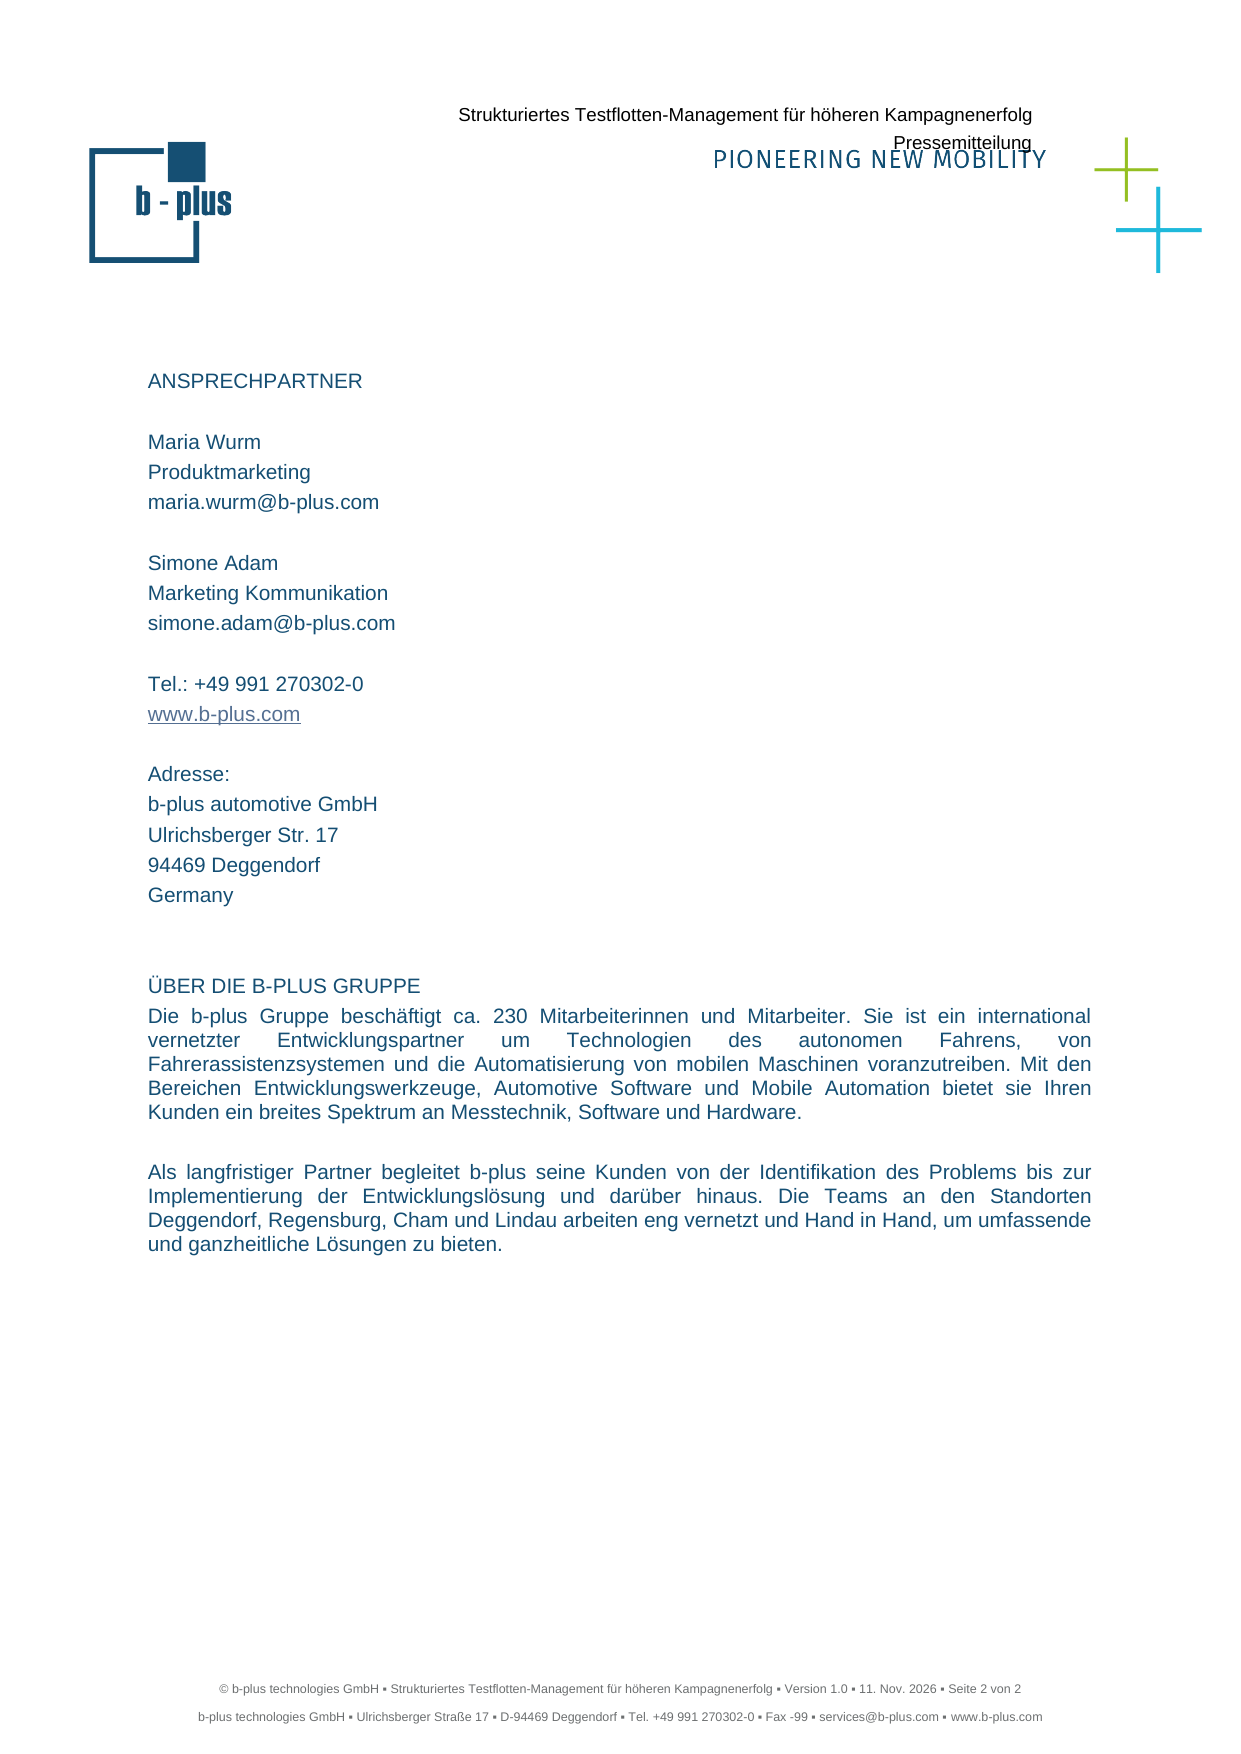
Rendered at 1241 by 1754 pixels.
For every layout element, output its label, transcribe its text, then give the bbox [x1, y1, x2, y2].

text Produktmarketing [148, 460, 1093, 484]
text 94469 Deggendorf [148, 853, 1093, 877]
text Tel.: +49 991 270302-0 [148, 671, 1093, 695]
picture [0, 98, 1241, 316]
text ÜBER DIE B-PLUS GRUPPE [148, 973, 1093, 997]
text Als langfristiger Partner begleitet b-plus seine Kunden von der Identifikation des Problems bis zur Implementierung der Entwicklungslösung und darüber hinaus. Die Teams an den Standorten Deggendorf, Regensburg, Cham und Lindau arbeiten eng vernetzt und Hand in Hand, um umfassende und ganzheitliche Lösungen zu bieten. [148, 1160, 1093, 1256]
text simone.adam@b-plus.com [148, 611, 1093, 635]
text Adresse: [148, 762, 1093, 786]
text www.b-plus.com [148, 702, 1093, 726]
text Germany [148, 883, 1093, 907]
text maria.wurm@b-plus.com [148, 490, 1093, 514]
text Maria Wurm [148, 430, 1093, 454]
text ANSPRECHPARTNER [148, 369, 1093, 393]
text Marketing Kommunikation [148, 581, 1093, 605]
text Simone Adam [148, 551, 1093, 574]
text b-plus automotive GmbH [148, 792, 1093, 816]
text Die b-plus Gruppe beschäftigt ca. 230 Mitarbeiterinnen und Mitarbeiter. Sie ist ein international vernetzter Entwicklungspartner um Technologien des autonomen Fahrens, von Fahrerassistenzsystemen und die Automatisierung von mobilen Maschinen voranzutreiben. Mit den Bereichen Entwicklungswerkzeuge, Automotive Software und Mobile Automation bietet sie Ihren Kunden ein breites Spektrum an Messtechnik, Software und Hardware. [148, 1004, 1093, 1123]
text Ulrichsberger Str. 17 [148, 822, 1093, 846]
